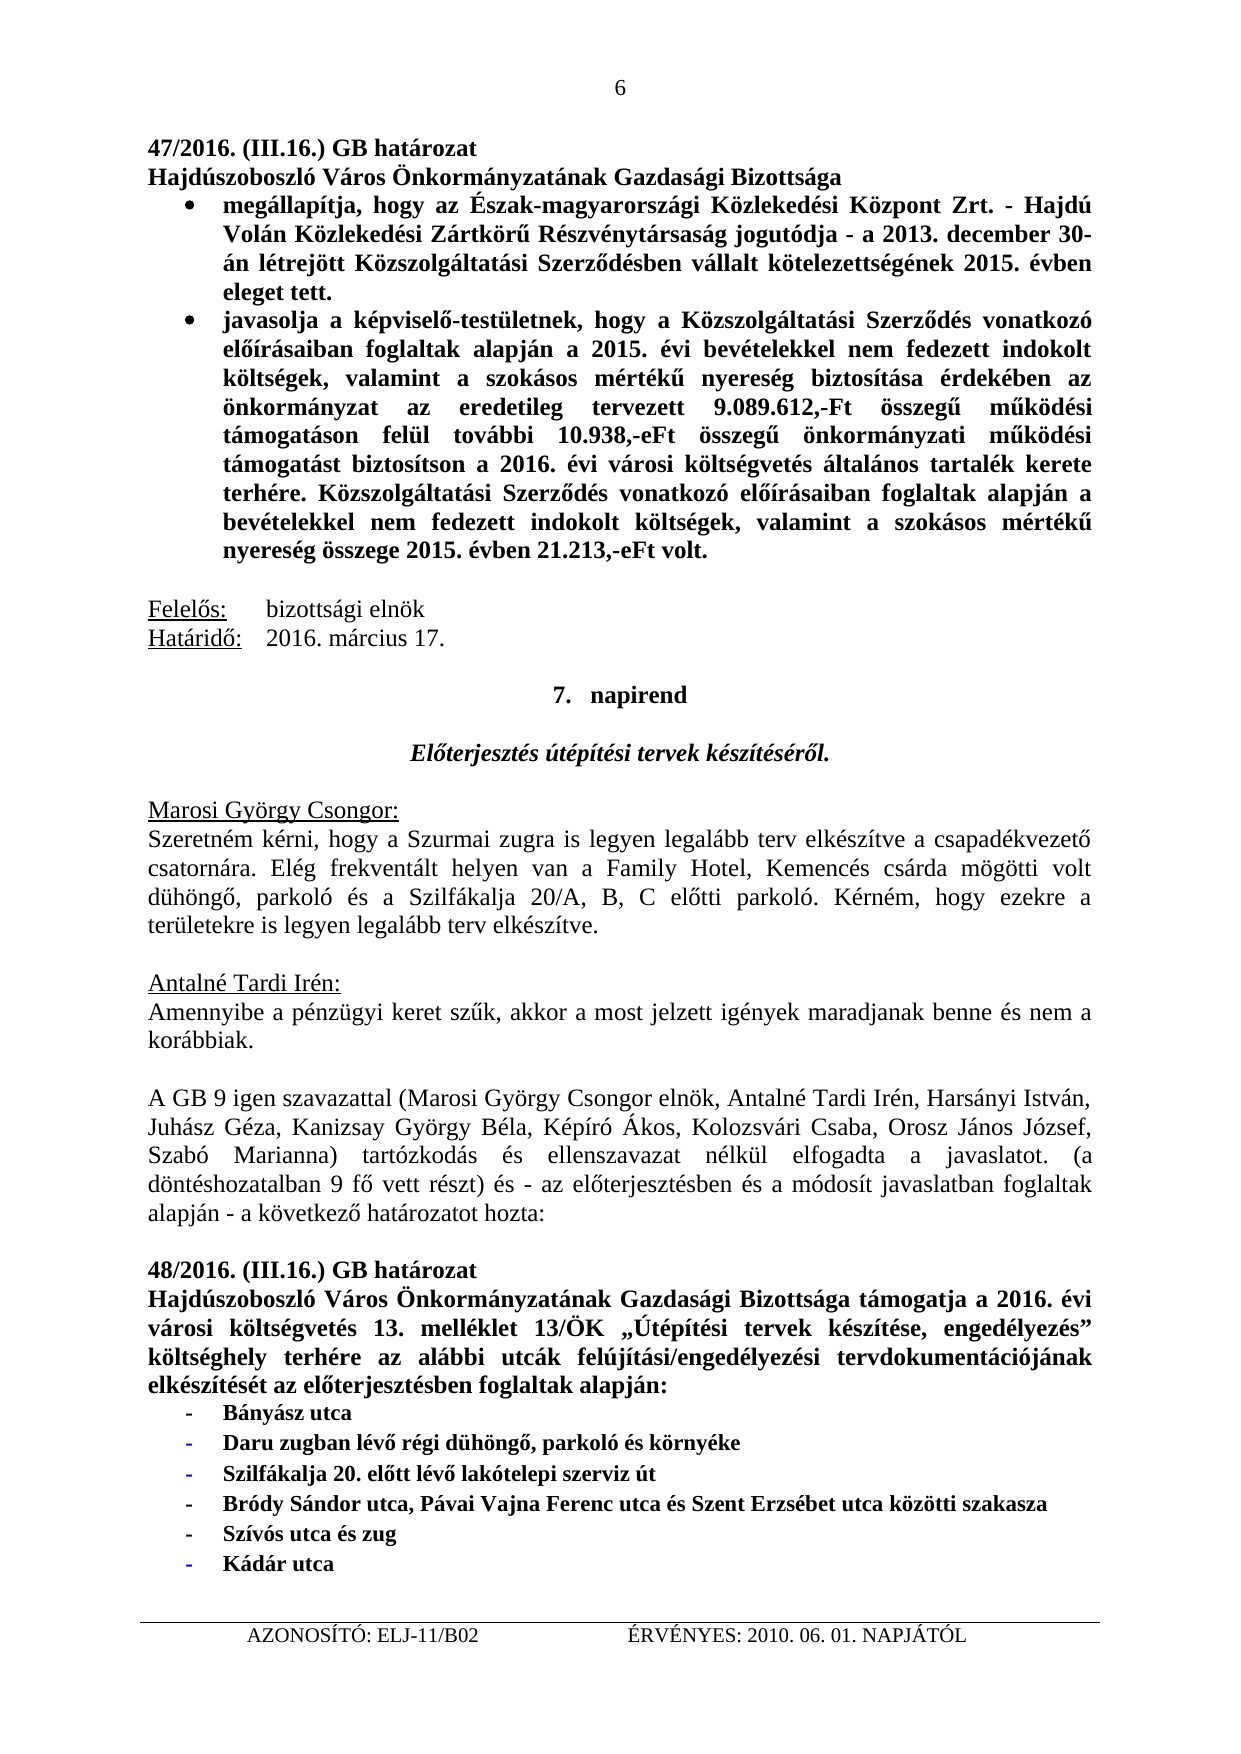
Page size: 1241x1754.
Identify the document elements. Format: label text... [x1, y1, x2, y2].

text Antalné Tardi Irén: [148, 968, 1093, 997]
list Szívós utca és zug [185, 1520, 1093, 1546]
text Hajdúszoboszló Város Önkormányzatának Gazdasági Bizottsága [148, 162, 1093, 190]
list javasolja a képviselő-testületnek, hogy a Közszolgáltatási Szerződés vonatkozó előírásaiban foglaltak alapján a 2015. évi bevételekkel nem fedezett indokolt költségek, valamint a szokásos mértékű nyereség biztosítása érdekében az önkormányzat az eredetileg tervezett 9.089.612,-Ft összegű működési támogatáson felül további 10.938,-eFt összegű önkormányzati működési támogatást biztosítson a 2016. évi városi költségvetés általános tartalék kerete terhére. Közszolgáltatási Szerződés vonatkozó előírásaiban foglaltak alapján a bevételekkel nem fedezett indokolt költségek, valamint a szokásos mértékű nyereség összege 2015. évben 21.213,-eFt volt. [185, 305, 1093, 564]
list Bródy Sándor utca, Pávai Vajna Ferenc utca és Szent Erzsébet utca közötti szakasza [185, 1490, 1093, 1516]
list Bányász utca [185, 1399, 1093, 1426]
list megállapítja, hogy az Észak-magyarországi Közlekedési Központ Zrt. - Hajdú Volán Közlekedési Zártkörű Részvénytársaság jogutódja - a 2013. december 30-án létrejött Közszolgáltatási Szerződésben vállalt kötelezettségének 2015. évben eleget tett. [185, 190, 1093, 305]
text Határidő: 2016. március 17. [148, 623, 1093, 652]
text Marosi György Csongor: [148, 795, 1093, 824]
text Hajdúszoboszló Város Önkormányzatának Gazdasági Bizottsága támogatja a 2016. évi városi költségvetés 13. melléklet 13/ÖK „Útépítési tervek készítése, engedélyezés” költséghely terhére az alábbi utcák felújítási/engedélyezési tervdokumentációjának elkészítését az előterjesztésben foglaltak alapján: [148, 1284, 1093, 1399]
text 48/2016. (III.16.) GB határozat [148, 1255, 1093, 1284]
text Szeretném kérni, hogy a Szurmai zugra is legyen legalább terv elkészítve a csapadékvezető csatornára. Elég frekventált helyen van a Family Hotel, Kemencés csárda mögötti volt dühöngő, parkoló és a Szilfákalja 20/A, B, C előtti parkoló. Kérném, hogy ezekre a területekre is legyen legalább terv elkészítve. [148, 824, 1093, 939]
text Felelős: bizottsági elnök [148, 594, 1093, 623]
list Kádár utca [185, 1550, 1093, 1577]
text Előterjesztés útépítési tervek készítéséről. [148, 738, 1093, 767]
text A GB 9 igen szavazattal (Marosi György Csongor elnök, Antalné Tardi Irén, Harsányi István, Juhász Géza, Kanizsay György Béla, Képíró Ákos, Kolozsvári Csaba, Orosz János József, Szabó Marianna) tartózkodás és ellenszavazat nélkül elfogadta a javaslatot. (a döntéshozatalban 9 fő vett részt) és - az előterjesztésben és a módosít javaslatban foglaltak alapján - a következő határozatot hozta: [148, 1083, 1093, 1227]
list napirend [148, 680, 1093, 709]
list Szilfákalja 20. előtt lévő lakótelepi szerviz út [185, 1459, 1093, 1486]
list Daru zugban lévő régi dühöngő, parkoló és környéke [185, 1429, 1093, 1456]
text Amennyibe a pénzügyi keret szűk, akkor a most jelzett igények maradjanak benne és nem a korábbiak. [148, 997, 1093, 1054]
text 47/2016. (III.16.) GB határozat [148, 133, 1093, 162]
